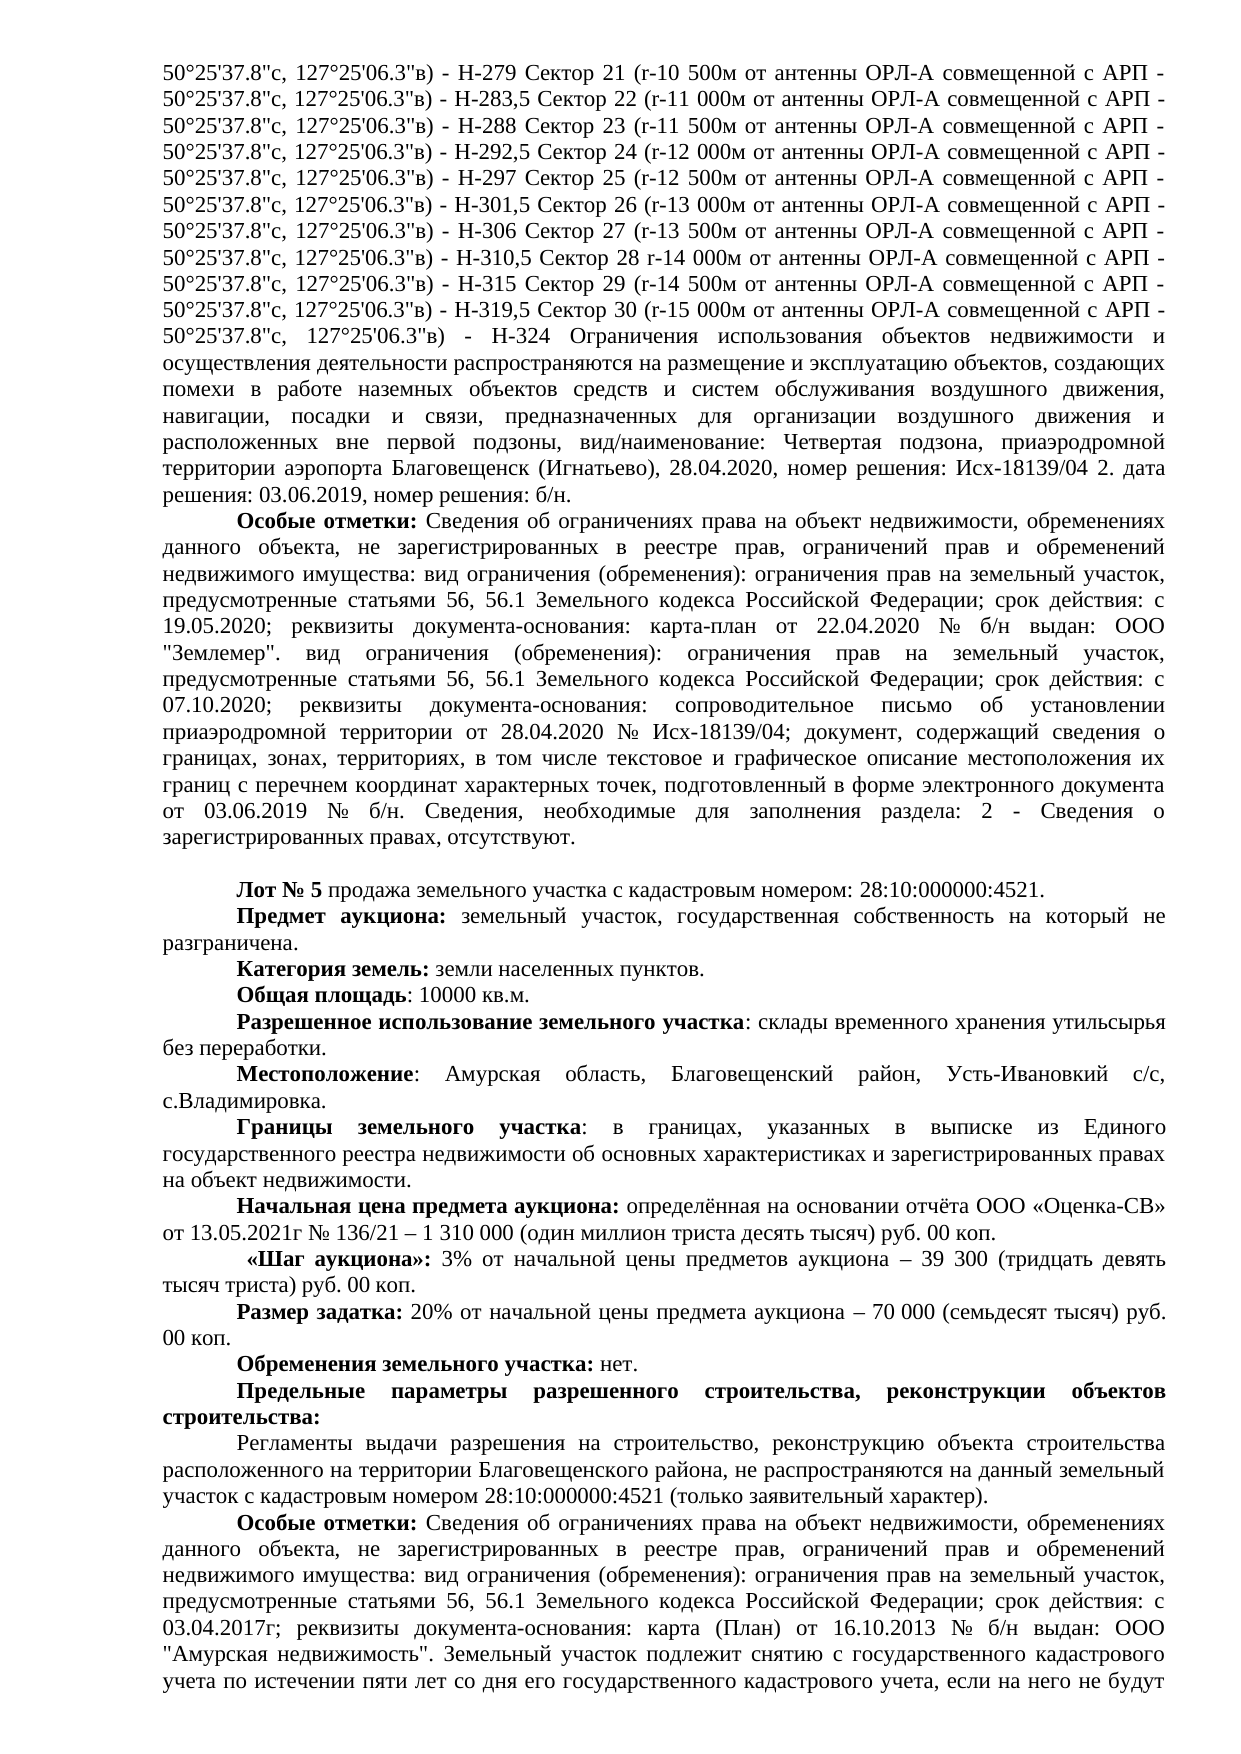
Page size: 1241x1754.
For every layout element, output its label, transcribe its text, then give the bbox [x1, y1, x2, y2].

text Размер задатка: 20% от начальной цены предмета аукциона – 70 000 (семьдесят тысяч) руб. 00 коп. [162, 1298, 1167, 1350]
text Особые отметки: Сведения об ограничениях права на объект недвижимости, обременениях данного объекта, не зарегистрированных в реестре прав, ограничений прав и обременений недвижимого имущества: вид ограничения (обременения): ограничения прав на земельный участок, предусмотренные статьями 56, 56.1 Земельного кодекса Российской Федерации; срок действия: c 19.05.2020; реквизиты документа-основания: карта-план от 22.04.2020 № б/н выдан: ООО "Землемер". вид ограничения (обременения): ограничения прав на земельный участок, предусмотренные статьями 56, 56.1 Земельного кодекса Российской Федерации; срок действия: c 07.10.2020; реквизиты документа-основания: сопроводительное письмо об установлении приаэродромной территории от 28.04.2020 № Исх-18139/04; документ, содержащий сведения о границах, зонах, территориях, в том числе текстовое и графическое описание местоположения их границ с перечнем координат характерных точек, подготовленный в форме электронного документа от 03.06.2019 № б/н. Сведения, необходимые для заполнения разделa: 2 - Сведения о зарегистрированных правах, отсутствуют. [162, 507, 1167, 850]
text «Шаг аукциона»: 3% от начальной цены предметов аукциона – 39 300 (тридцать девять тысяч триста) руб. 00 коп. [162, 1245, 1167, 1298]
text Лот № 5 продажа земельного участка с кадастровым номером: 28:10:000000:4521. [162, 876, 1167, 902]
text Предмет аукциона: земельный участок, государственная собственность на который не разграничена. [162, 902, 1167, 955]
text Обременения земельного участка: нет. [162, 1350, 1167, 1377]
text Регламенты выдачи разрешения на строительство, реконструкцию объекта строительства расположенного на территории Благовещенского района, не распространяются на данный земельный участок с кадастровым номером 28:10:000000:4521 (только заявительный характер). [162, 1429, 1167, 1508]
text Категория земель: земли населенных пунктов. [162, 955, 1167, 981]
text Общая площадь: 10000 кв.м. [162, 981, 1167, 1008]
text Разрешенное использование земельного участка: склады временного хранения утильсырья без переработки. [162, 1008, 1167, 1061]
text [162, 1508, 1167, 1693]
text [162, 59, 1167, 507]
text Границы земельного участка: в границах, указанных в выписке из Единого государственного реестра недвижимости об основных характеристиках и зарегистрированных правах на объект недвижимости. [162, 1113, 1167, 1192]
text Предельные параметры разрешенного строительства, реконструкции объектов строительства: [162, 1377, 1167, 1429]
text Местоположение: Амурская область, Благовещенский район, Усть-Ивановкий с/с, с.Владимировка. [162, 1061, 1167, 1113]
text Начальная цена предмета аукциона: определённая на основании отчёта ООО «Оценка-СВ» от 13.05.2021г № 136/21 – 1 310 000 (один миллион триста десять тысяч) руб. 00 коп. [162, 1192, 1167, 1245]
